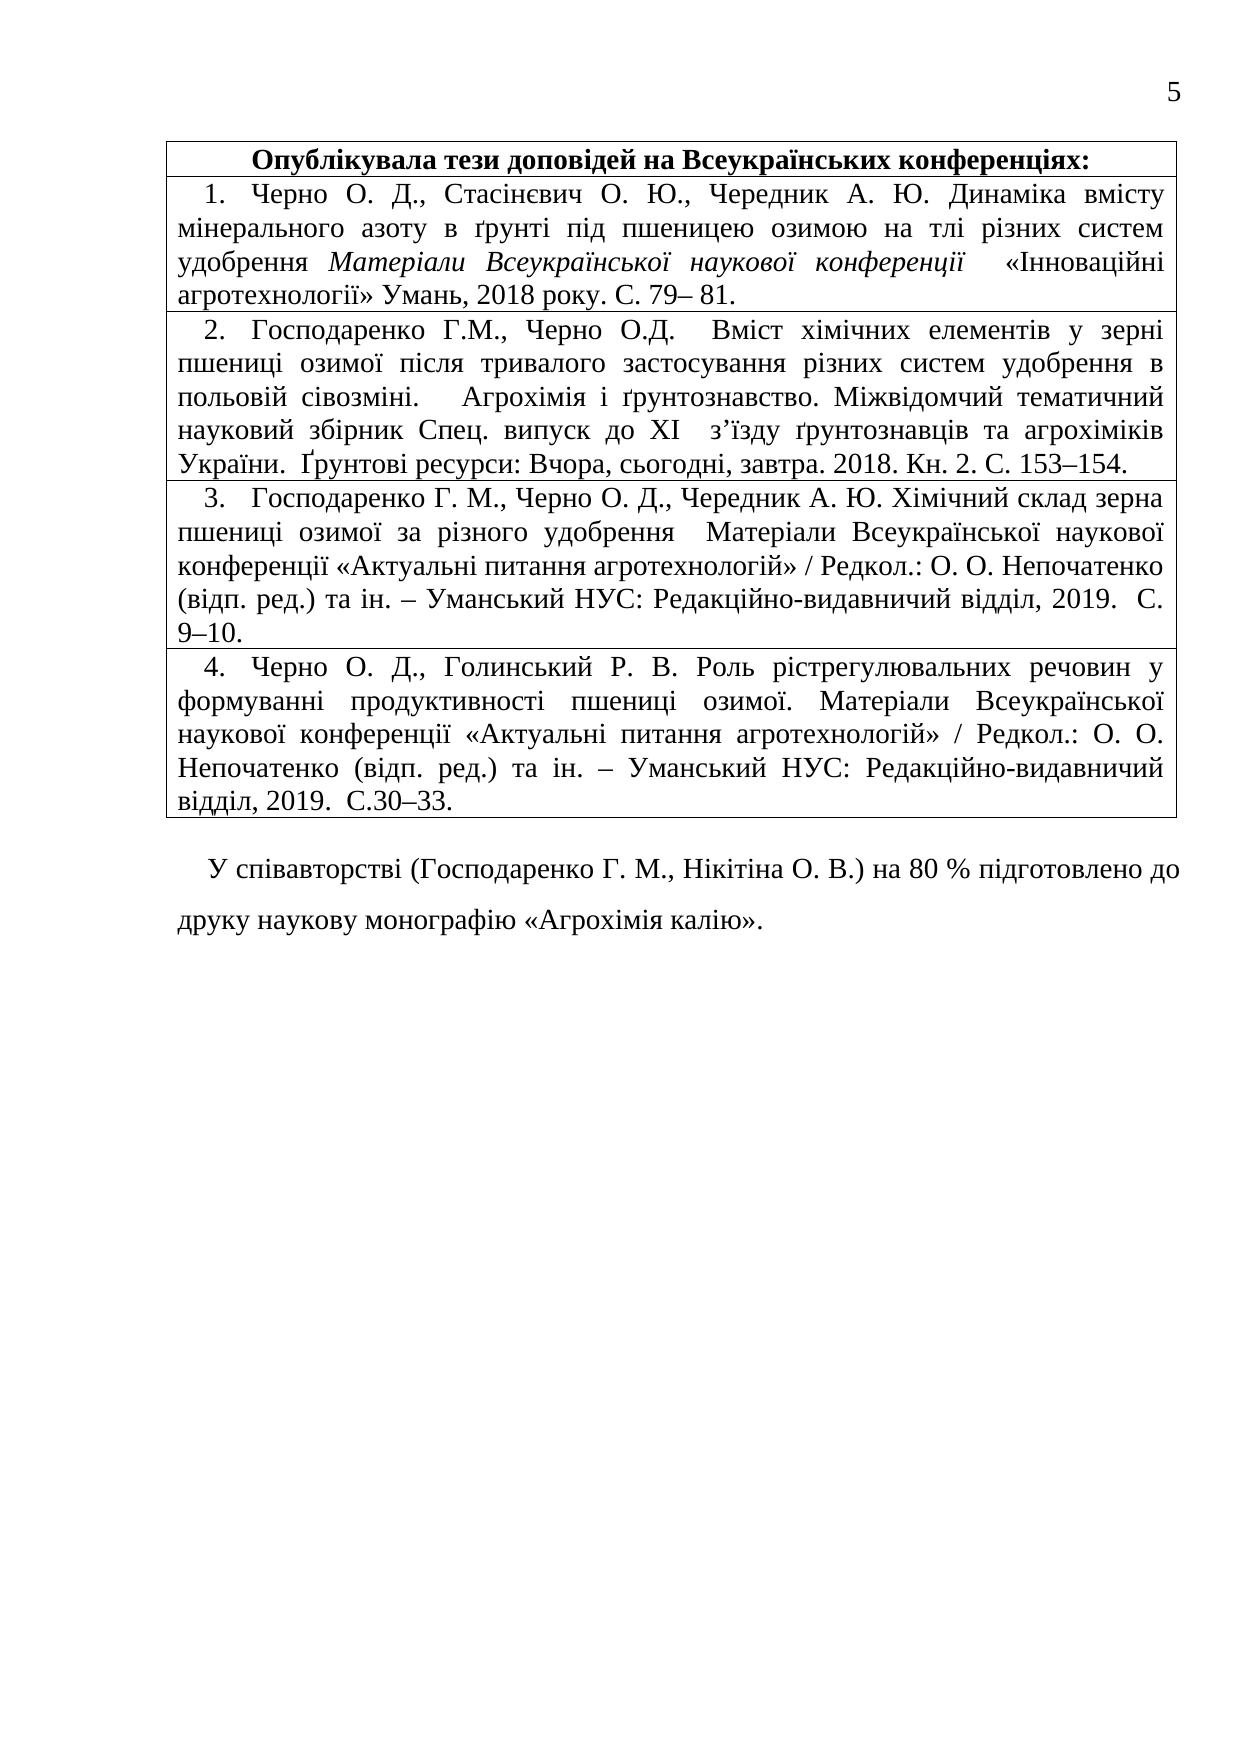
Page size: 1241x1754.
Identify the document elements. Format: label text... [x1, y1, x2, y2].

table_cell Господаренко Г. М., Черно О. Д., Чередник А. Ю. Хімічний склад зерна пшениці озимої за різного удобрення Матеріали Всеукраїнської наукової конференції «Актуальні питання агротехнологій» / Редкол.: О. О. Непочатенко (відп. ред.) та ін. ‒ Уманський НУС: Редакційно-видавничий відділ, 2019. С. 9–10. [167, 481, 1176, 648]
table_cell Черно О. Д., Голинський Р. В. Роль рістрегулювальних речовин у формуванні продуктивності пшениці озимої. Матеріали Всеукраїнської наукової конференції «Актуальні питання агротехнологій» / Редкол.: О. О. Непочатенко (відп. ред.) та ін. ‒ Уманський НУС: Редакційно-видавничий відділ, 2019. С.30–33. [167, 649, 1176, 817]
table_cell Господаренко Г.М., Черно О.Д. Вміст хімічних елементів у зерні пшениці озимої після тривалого застосування різних систем удобрення в польовій сівозміні. Агрохімія і ґрунтознавство. Міжвідомчий тематичний науковий збірник Спец. випуск до ХІ з’їзду ґрунтознавців та агрохіміків України. Ґрунтові ресурси: Вчора, сьогодні, завтра. 2018. Кн. 2. С. 153–154. [167, 312, 1176, 479]
text У співавторстві (Господаренко Г. М., Нікітіна О. В.) на 80 % підготовлено до друку наукову монографію «Агрохімія калію». [177, 852, 1181, 935]
table_cell Черно О. Д., Стасінєвич О. Ю., Чередник А. Ю. Динаміка вмісту мінерального азоту в ґрунті під пшеницею озимою на тлі різних систем удобрення Матеріали Всеукраїнської наукової конференції «Інноваційні агротехнології» Умань, 2018 року. С. 79– 81. [167, 177, 1176, 311]
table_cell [167, 142, 1176, 176]
